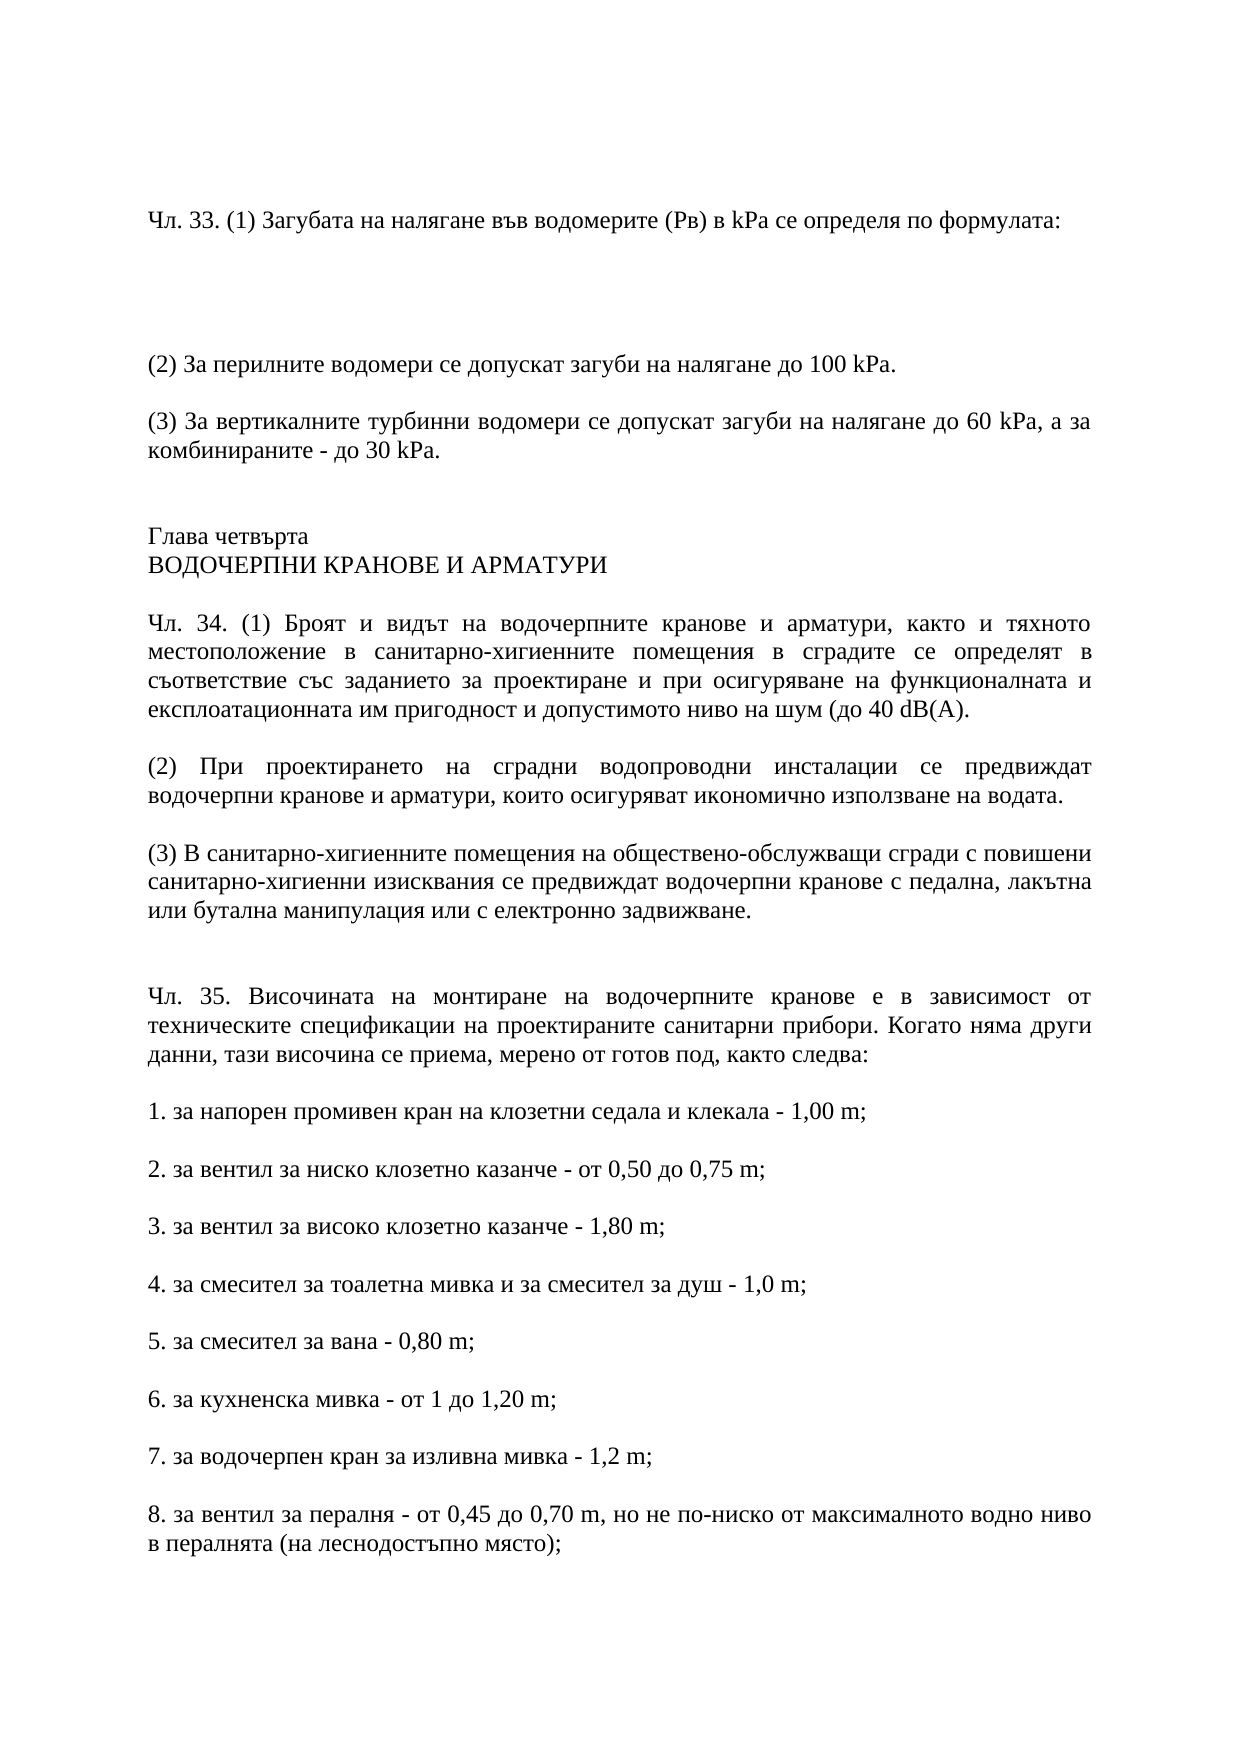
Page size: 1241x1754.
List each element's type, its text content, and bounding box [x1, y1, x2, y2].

text (2) При проектирането на сградни водопроводни инсталации се предвиждат водочерпни кранове и арматури, които осигуряват икономично използване на водата. [148, 751, 1093, 809]
text 4. за смесител за тоалетна мивка и за смесител за душ - 1,0 m; [148, 1269, 1093, 1298]
text ВОДОЧЕРПНИ КРАНОВЕ И АРМАТУРИ [148, 550, 1093, 579]
text (3) За вертикалните турбинни водомери се допускат загуби на налягане до 60 kPa, а за комбинираните - до 30 kPa. [148, 406, 1093, 464]
text Чл. 35. Височината на монтиране на водочерпните кранове е в зависимост от техническите спецификации на проектираните санитарни прибори. Когато няма други данни, тази височина се приема, мерено от готов под, както следва: [148, 981, 1093, 1068]
text 5. за смесител за вана - 0,80 m; [148, 1326, 1093, 1355]
text (2) За перилните водомери се допускат загуби на налягане до 100 kPa. [148, 349, 1093, 378]
text 2. за вентил за ниско клозетно казанче - от 0,50 до 0,75 m; [148, 1154, 1093, 1183]
text Чл. 34. (1) Броят и видът на водочерпните кранове и арматури, както и тяхното местоположение в санитарно-хигиенните помещения в сградите се определят в съответствие със заданието за проектиране и при осигуряване на функционалната и експлоатационната им пригодност и допустимото ниво на шум (до 40 dB(A). [148, 608, 1093, 723]
text (3) В санитарно-хигиенните помещения на обществено-обслужващи сгради с повишени санитарно-хигиенни изисквания се предвиждат водочерпни кранове с педална, лакътна или бутална манипулация или с електронно задвижване. [148, 838, 1093, 924]
text 7. за водочерпен кран за изливна мивка - 1,2 m; [148, 1441, 1093, 1470]
text 3. за вентил за високо клозетно казанче - 1,80 m; [148, 1211, 1093, 1240]
text 8. за вентил за пералня - от 0,45 до 0,70 m, но не по-ниско от максималното водно ниво в пералнята (на леснодостъпно място); [148, 1499, 1093, 1556]
text Чл. 33. (1) Загубата на налягане във водомерите (Pв) в kPa се определя по формулата: [148, 205, 1093, 234]
text 6. за кухненска мивка - от 1 до 1,20 m; [148, 1384, 1093, 1413]
text 1. за напорен промивен кран на клозетни седала и клекала - 1,00 m; [148, 1096, 1093, 1125]
text Глава четвърта [148, 521, 1093, 550]
